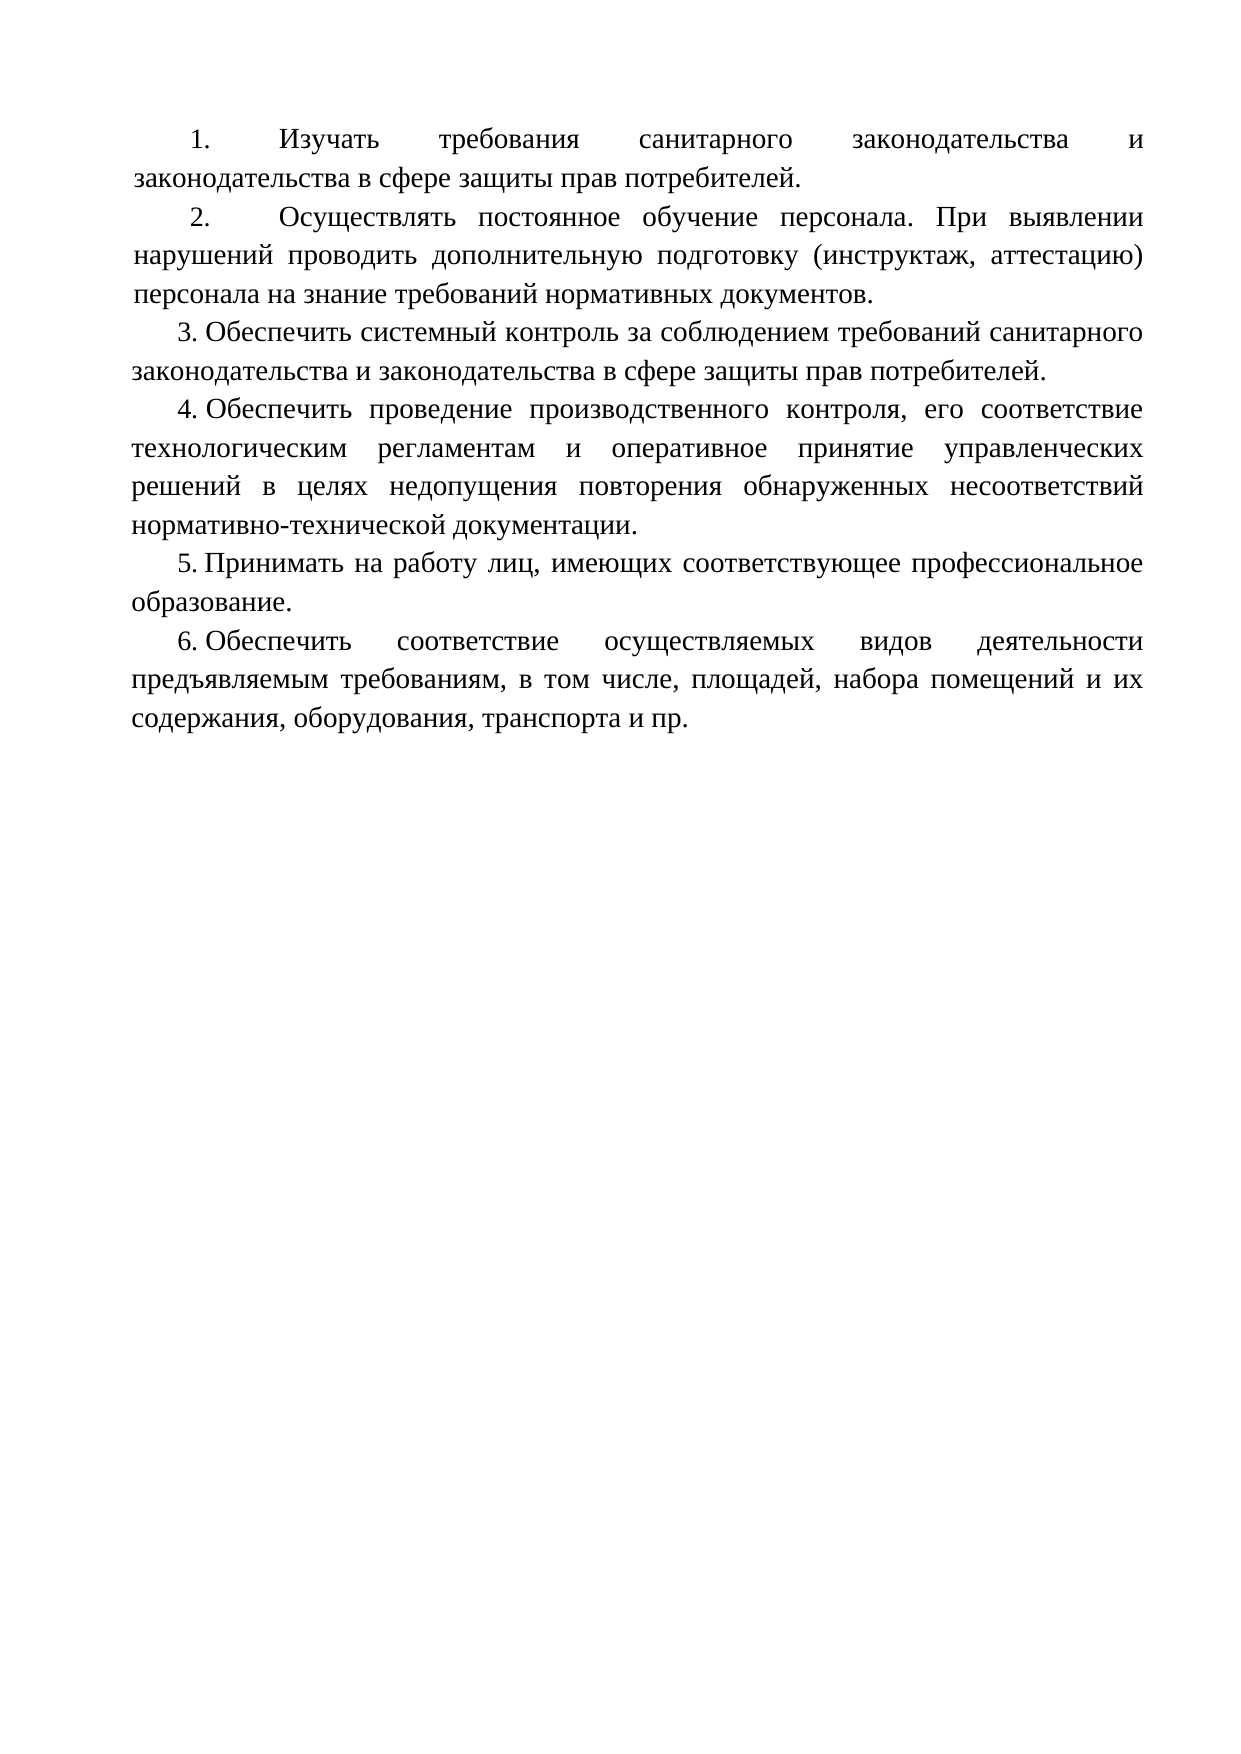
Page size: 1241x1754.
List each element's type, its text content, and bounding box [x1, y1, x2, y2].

list Осуществлять постоянное обучение персонала. При выявлении нарушений проводить дополнительную подготовку (инструктаж, аттестацию) персонала на знание требований нормативных документов. [133, 195, 1144, 311]
list Обеспечить системный контроль за соблюдением требований санитарного законодательства и законодательства в сфере защиты прав потребителей. [131, 311, 1144, 388]
list Принимать на работу лиц, имеющих соответствующее профессиональное образование. [131, 542, 1144, 619]
list Изучать требования санитарного законодательства и законодательства в сфере защиты прав потребителей. [133, 118, 1144, 195]
list Обеспечить проведение производственного контроля, его соответствие технологическим регламентам и оперативное принятие управленческих решений в целях недопущения повторения обнаруженных несоответствий нормативно-технической документации. [131, 388, 1144, 542]
list Обеспечить соответствие осуществляемых видов деятельности предъявляемым требованиям, в том числе, площадей, набора помещений и их содержания, оборудования, транспорта и пр. [131, 619, 1144, 735]
